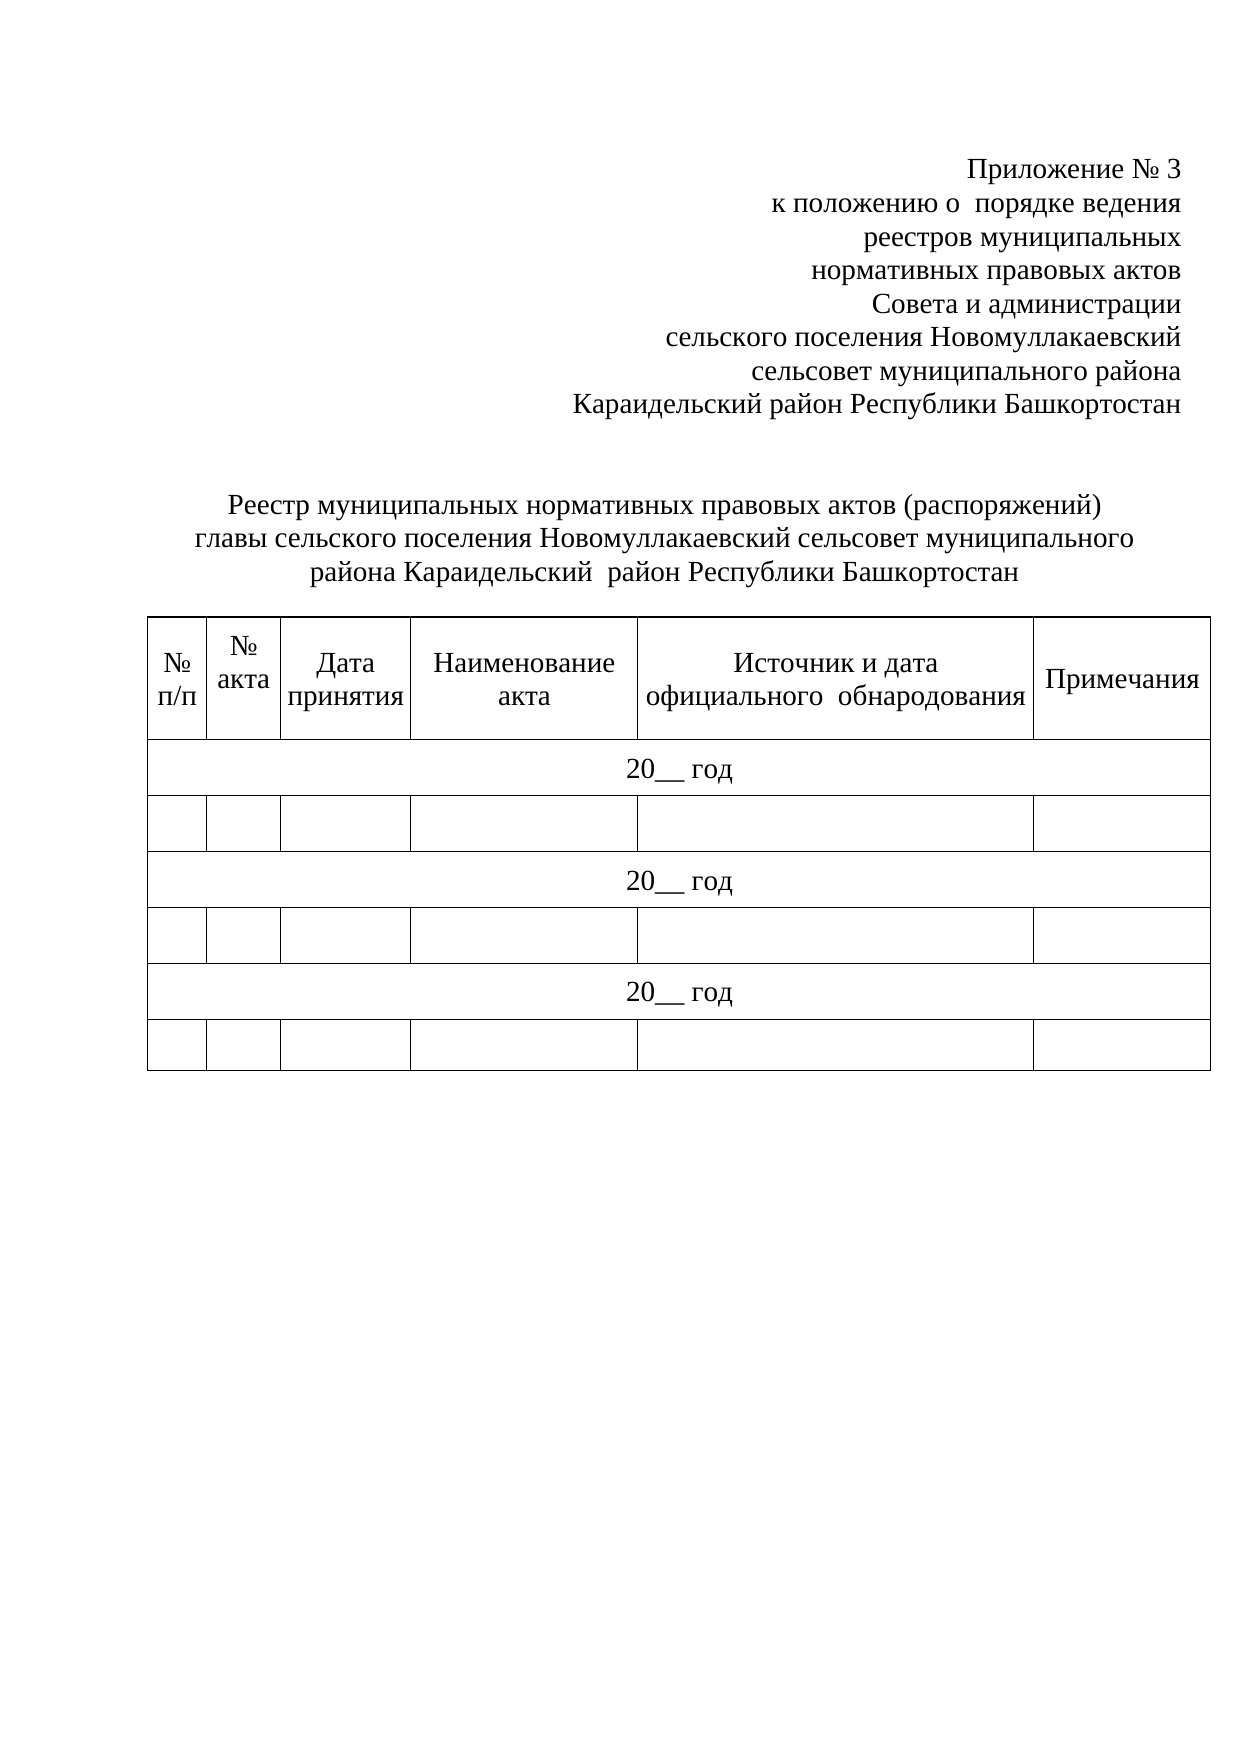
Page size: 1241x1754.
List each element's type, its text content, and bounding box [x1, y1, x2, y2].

table_cell [281, 796, 410, 851]
table_header Источник и дата официального обнародования [638, 618, 1033, 739]
table_header № п/п [148, 618, 206, 739]
table_cell [411, 1020, 637, 1069]
table_cell 20__ год [148, 740, 1210, 795]
table_cell [281, 1020, 410, 1069]
text нормативных правовых актов [148, 252, 1181, 286]
table_cell [148, 908, 206, 963]
text главы сельского поселения Новомуллакаевский сельсовет муниципального района Караидельский район Республики Башкортостан [148, 521, 1181, 588]
text Караидельский район Республики Башкортостан [148, 386, 1181, 420]
table_cell [411, 796, 637, 851]
text Приложение № 3 [148, 152, 1181, 185]
table_header Дата принятия [281, 618, 410, 739]
table_cell 20__ год [148, 964, 1210, 1018]
table_cell [207, 796, 280, 851]
text Реестр муниципальных нормативных правовых актов (распоряжений) [148, 487, 1181, 521]
table_cell [1034, 796, 1210, 851]
table_cell [638, 908, 1033, 963]
table_header Наименование акта [411, 618, 637, 739]
table_cell [148, 796, 206, 851]
text Совета и администрации сельского поселения Новомуллакаевский [148, 286, 1181, 353]
text сельсовет муниципального района [148, 353, 1181, 386]
table_cell [1034, 1020, 1210, 1069]
text к положению о порядке ведения [148, 185, 1181, 219]
table_cell [148, 1020, 206, 1069]
table_header Примечания [1034, 618, 1210, 739]
table_cell [411, 908, 637, 963]
table_cell [638, 1020, 1033, 1069]
table_cell [281, 908, 410, 963]
table_cell [638, 796, 1033, 851]
table_cell [207, 1020, 280, 1069]
table_cell [207, 908, 280, 963]
table_cell 20__ год [148, 852, 1210, 907]
table_header № акта [207, 618, 280, 739]
table_cell [1034, 908, 1210, 963]
text реестров муниципальных [148, 219, 1181, 252]
